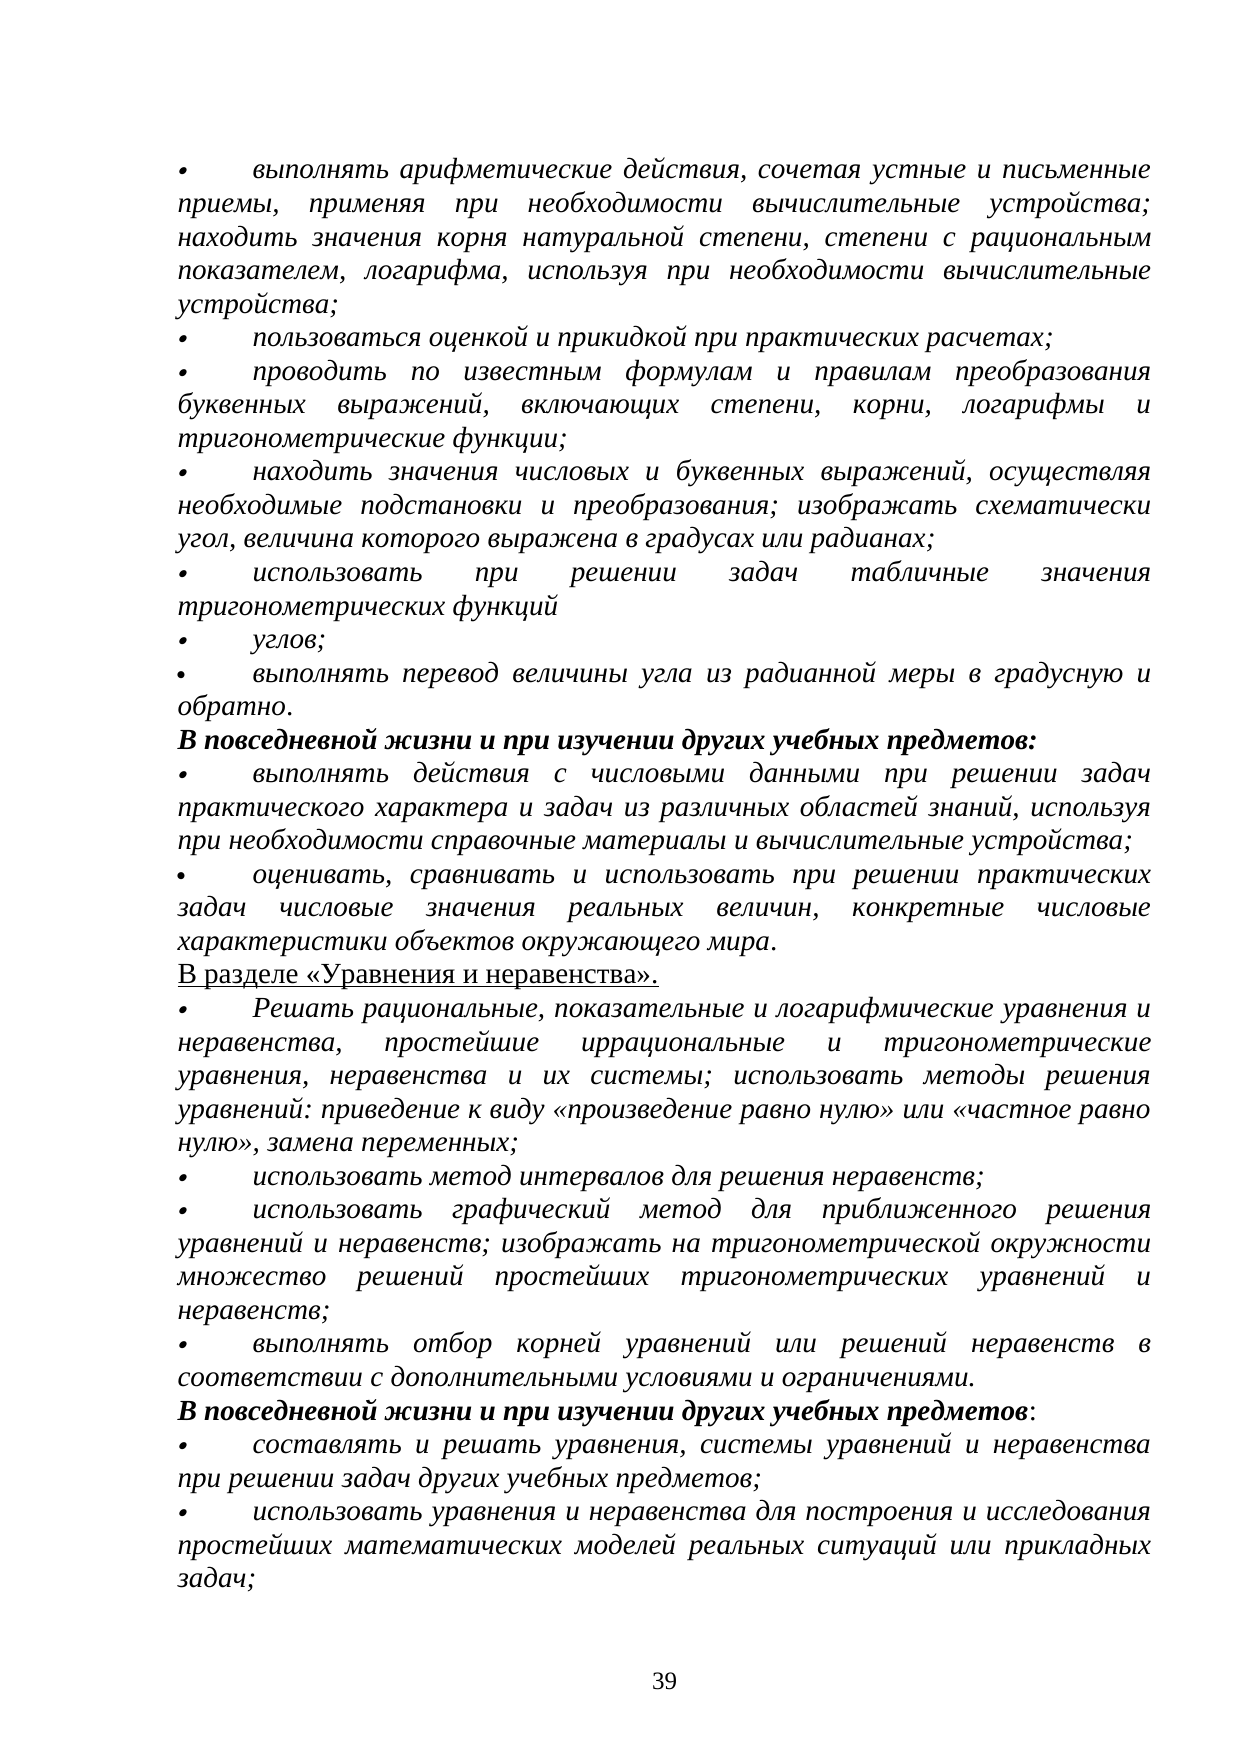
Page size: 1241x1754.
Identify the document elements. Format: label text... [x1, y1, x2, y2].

list углов; [177, 621, 1152, 655]
list выполнять отбор корней уравнений или решений неравенств в соответствии с дополнительными условиями и ограничениями. [177, 1326, 1152, 1393]
list использовать метод интервалов для решения неравенств; [177, 1158, 1152, 1191]
list выполнять арифметические действия, сочетая устные и письменные приемы, применяя при необходимости вычислительные устройства; находить значения корня натуральной степени, степени с рациональным показателем, логарифма, используя при необходимости вычислительные устройства; [177, 152, 1152, 319]
list составлять и решать уравнения, системы уравнений и неравенства при решении задач других учебных предметов; [177, 1426, 1152, 1493]
list использовать уравнения и неравенства для построения и исследования простейших математических моделей реальных ситуаций или прикладных задач; [177, 1493, 1152, 1594]
list использовать при решении задач табличные значения тригонометрических функций [177, 554, 1152, 621]
list пользоваться оценкой и прикидкой при практических расчетах; [177, 319, 1152, 353]
list оценивать, сравнивать и использовать при решении практических задач числовые значения реальных величин, конкретные числовые характеристики объектов окружающего мира. [177, 856, 1152, 957]
list находить значения числовых и буквенных выражений, осуществляя необходимые подстановки и преобразования; изображать схематически угол, величина которого выражена в градусах или радианах; [177, 453, 1152, 554]
text В повседневной жизни и при изучении других учебных предметов: [177, 722, 1152, 755]
text В повседневной жизни и при изучении других учебных предметов: [177, 1393, 1152, 1426]
list Решать рациональные, показательные и логарифмические уравнения и неравенства, простейшие иррациональные и тригонометрические уравнения, неравенства и их системы; использовать методы решения уравнений: приведение к виду «произведение равно нулю» или «частное равно нулю», замена переменных; [177, 990, 1152, 1158]
list использовать графический метод для приближенного решения уравнений и неравенств; изображать на тригонометрической окружности множество решений простейших тригонометрических уравнений и неравенств; [177, 1191, 1152, 1326]
list проводить по известным формулам и правилам преобразования буквенных выражений, включающих степени, корни, логарифмы и тригонометрические функции; [177, 353, 1152, 453]
list выполнять перевод величины угла из радианной меры в градусную и обратно. [177, 655, 1152, 722]
text В разделе «Уравнения и неравенства». [177, 957, 1152, 990]
list выполнять действия с числовыми данными при решении задач практического характера и задач из различных областей знаний, используя при необходимости справочные материалы и вычислительные устройства; [177, 755, 1152, 856]
